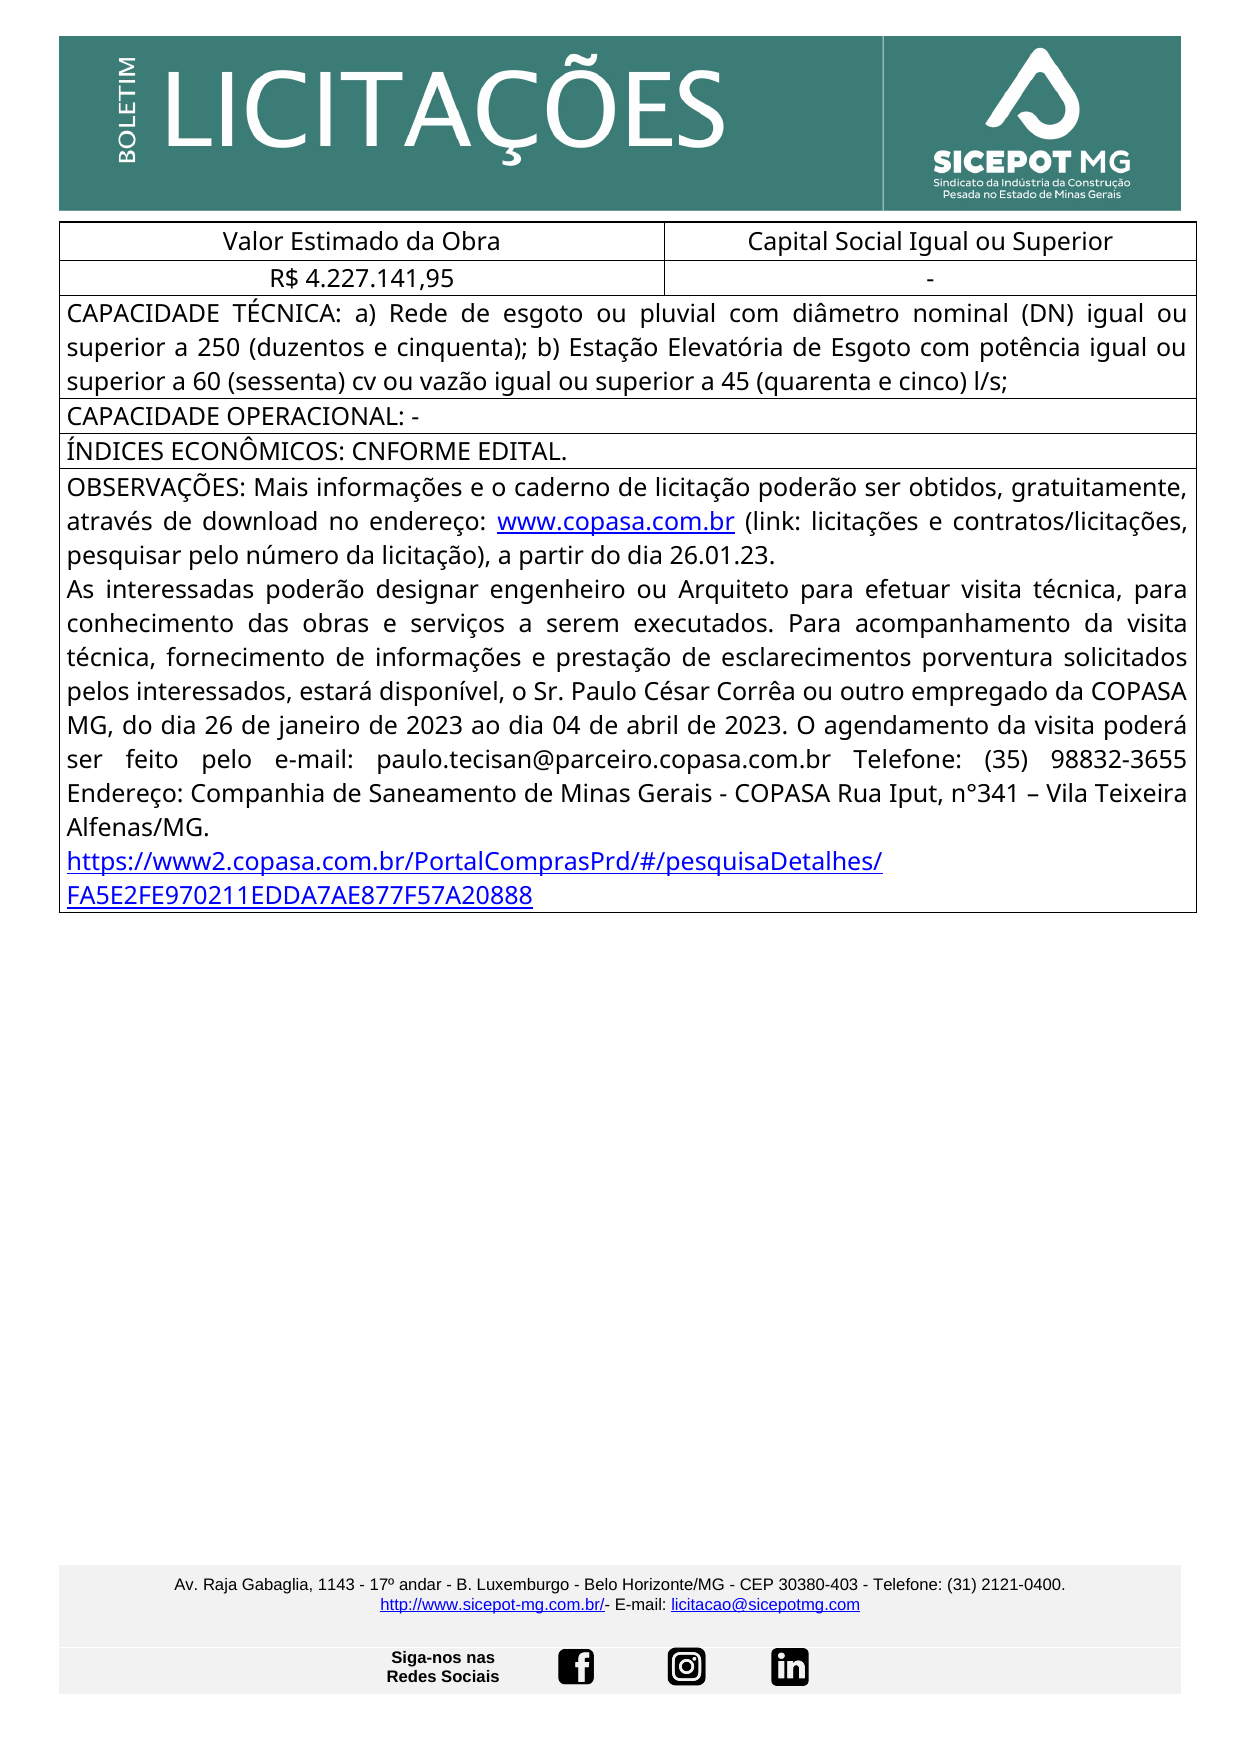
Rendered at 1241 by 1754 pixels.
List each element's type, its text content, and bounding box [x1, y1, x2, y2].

table_cell Valor Estimado da Obra [60, 223, 664, 259]
table_cell CAPACIDADE OPERACIONAL: - [60, 399, 1196, 433]
table_cell - [665, 261, 1196, 295]
picture [557, 1648, 594, 1685]
picture [667, 1647, 706, 1686]
picture [59, 36, 1181, 211]
table_cell ÍNDICES ECONÔMICOS: CNFORME EDITAL. [60, 434, 1196, 468]
table_cell CAPACIDADE TÉCNICA: a) Rede de esgoto ou pluvial com diâmetro nominal (DN) igual ou superior a 250 (duzentos e cinquenta); b) Estação Elevatória de Esgoto com potência igual ou superior a 60 (sessenta) cv ou vazão igual ou superior a 45 (quarenta e cinco) l/s; [60, 296, 1196, 398]
table_cell OBSERVAÇÕES: Mais informações e o caderno de licitação poderão ser obtidos, gratuitamente, através de download no endereço: www.copasa.com.br (link: licitações e contratos/licitações, pesquisar pelo número da licitação), a partir do dia 26.01.23. As interessadas poderão designar engenheiro ou Arquiteto para efetuar visita técnica, para conhecimento das obras e serviços a serem executados. Para acompanhamento da visita técnica, fornecimento de informações e prestação de esclarecimentos porventura solicitados pelos interessados, estará disponível, o Sr. Paulo César Corrêa ou outro empregado da COPASA MG, do dia 26 de janeiro de 2023 ao dia 04 de abril de 2023. O agendamento da visita poderá ser feito pelo e-mail: paulo.tecisan@parceiro.copasa.com.br Telefone: (35) 98832-3655 Endereço: Companhia de Saneamento de Minas Gerais - COPASA Rua Iput, n°341 – Vila Teixeira Alfenas/MG. https://www2.copasa.com.br/PortalComprasPrd/#/pesquisaDetalhes/FA5E2FE970211EDDA7AE877F57A20888 [60, 469, 1196, 912]
table_cell Capital Social Igual ou Superior [665, 223, 1196, 259]
table_cell R$ 4.227.141,95 [60, 261, 664, 295]
picture [771, 1648, 809, 1686]
